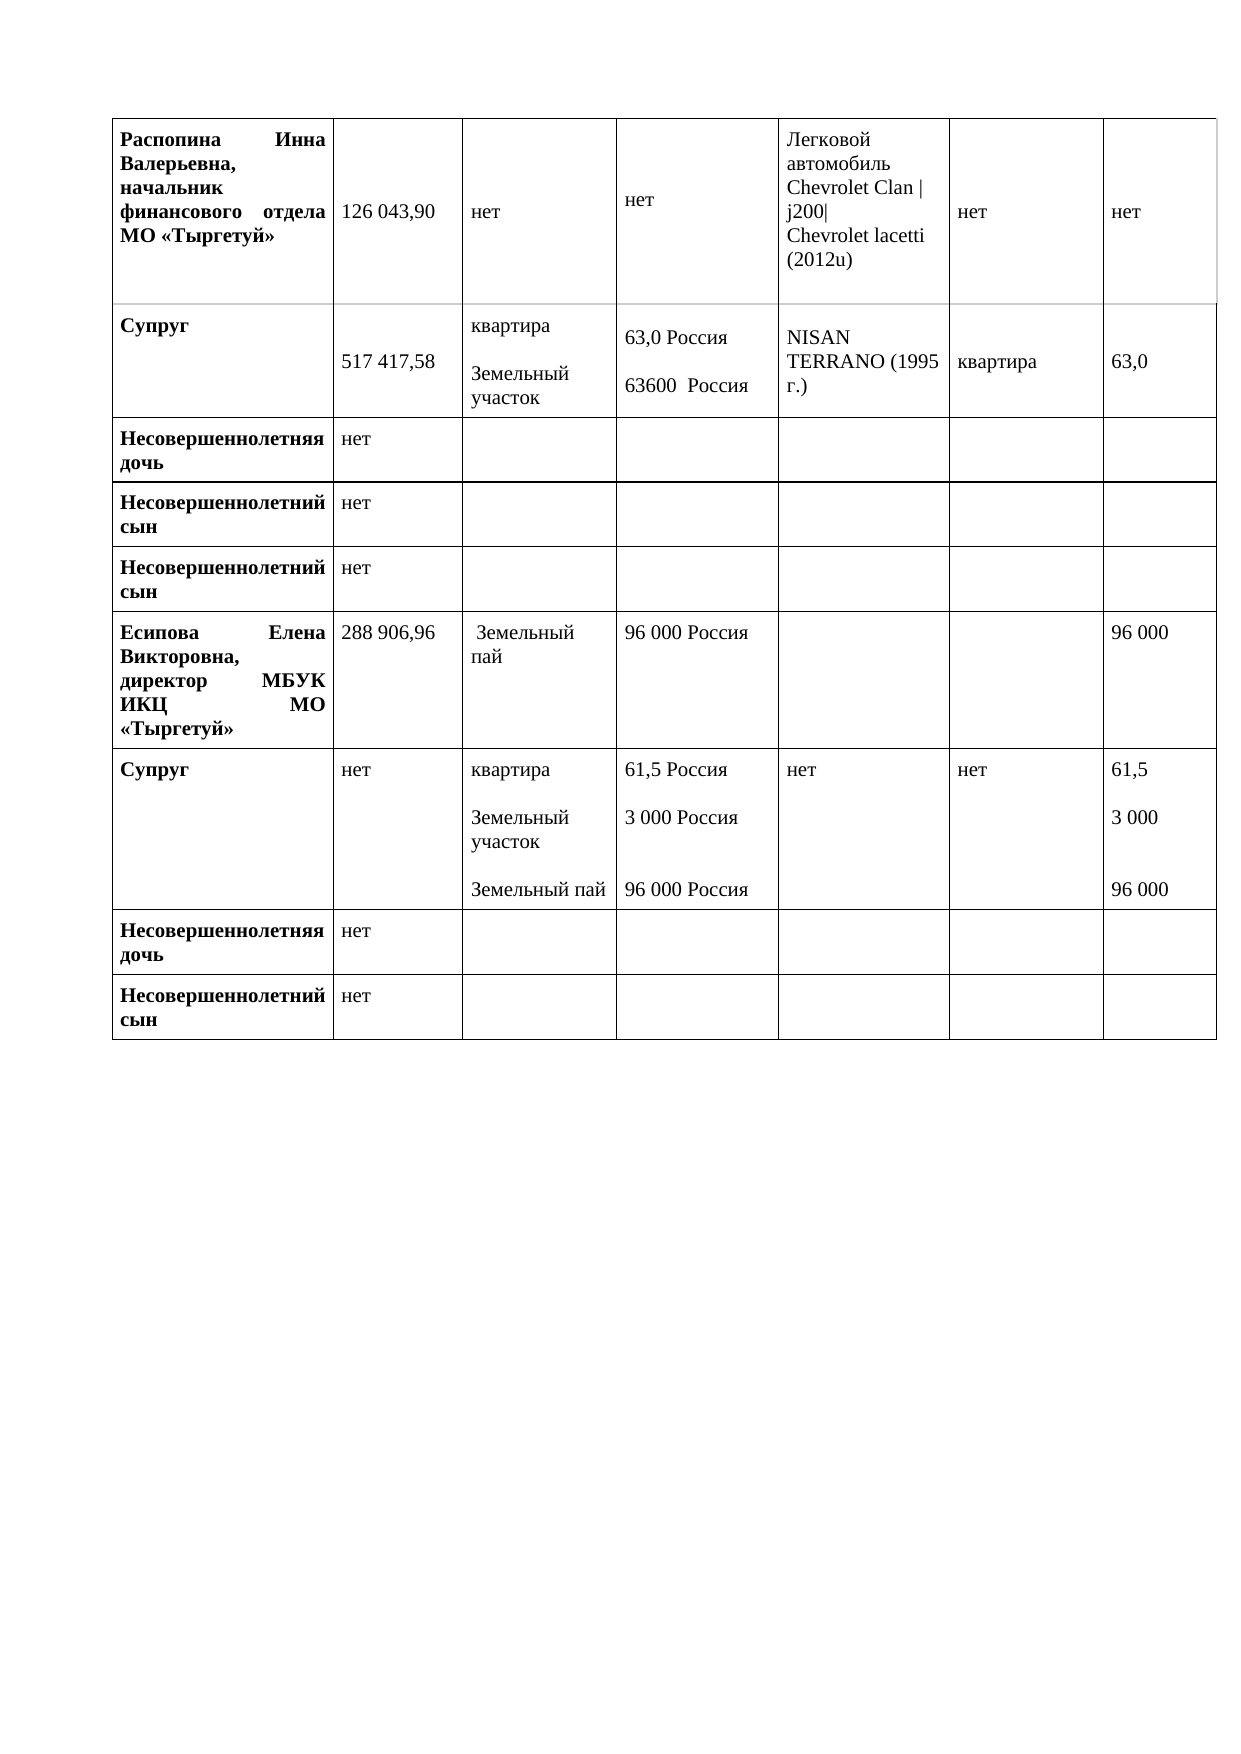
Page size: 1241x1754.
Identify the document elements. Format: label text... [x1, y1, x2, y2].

table_cell [950, 975, 1103, 1039]
table_cell [1104, 975, 1216, 1039]
table_cell нет [950, 119, 1103, 303]
table_cell Несовершеннолетняя дочь [113, 418, 333, 481]
table_cell [779, 483, 949, 546]
table_cell [779, 418, 949, 481]
table_cell [463, 547, 616, 611]
table_cell нет [334, 910, 462, 974]
table_cell 61,5 Россия 3 000 Россия 96 000 Россия [617, 749, 778, 909]
table_cell [463, 975, 616, 1039]
table_cell Супруг [113, 305, 333, 417]
table_cell [617, 418, 778, 481]
table_cell квартира Земельный участок Земельный пай [463, 749, 616, 909]
table_cell Несовершеннолетний сын [113, 547, 333, 611]
table_cell нет [334, 547, 462, 611]
table_cell 96 000 [1104, 612, 1216, 748]
table_cell [950, 910, 1103, 974]
table_cell 126 043,90 [334, 119, 462, 303]
table_cell нет [334, 749, 462, 909]
table_cell [617, 547, 778, 611]
table_cell [779, 612, 949, 748]
table_cell 517 417,58 [334, 305, 462, 417]
table_cell [463, 418, 616, 481]
table_cell Супруг [113, 749, 333, 909]
table_cell нет [950, 749, 1103, 909]
table_cell нет [334, 483, 462, 546]
table_cell [779, 910, 949, 974]
table_cell нет [617, 119, 778, 303]
table_cell [950, 547, 1103, 611]
table_cell Есипова Елена Викторовна, директор МБУК ИКЦ МО «Тыргетуй» [113, 612, 333, 748]
table_cell нет [463, 119, 616, 303]
table_cell 288 906,96 [334, 612, 462, 748]
table_cell [463, 483, 616, 546]
table_cell Легковой автомобиль Chevrolet Clan |j200| Chevrolet lacetti (2012u) [779, 119, 949, 303]
table_cell 61,5 3 000 96 000 [1104, 749, 1216, 909]
table_cell [950, 612, 1103, 748]
table_cell нет [334, 975, 462, 1039]
table_cell [617, 910, 778, 974]
table_cell [779, 975, 949, 1039]
table_cell [950, 483, 1103, 546]
table_cell квартира [950, 305, 1103, 417]
table_cell [950, 418, 1103, 481]
table_cell Несовершеннолетняя дочь [113, 910, 333, 974]
table_cell [1104, 910, 1216, 974]
table_cell [617, 975, 778, 1039]
table_cell [1104, 547, 1216, 611]
table_cell квартира Земельный участок [463, 305, 616, 417]
table_cell [1104, 483, 1216, 546]
table_cell нет [334, 418, 462, 481]
table_cell 63,0 Россия 63600 Россия [617, 305, 778, 417]
table_cell нет [1104, 119, 1216, 303]
table_cell Распопина Инна Валерьевна, начальник финансового отдела МО «Тыргетуй» [113, 119, 333, 303]
table_cell NISAN TERRANO (.) [779, 305, 949, 417]
table_cell нет [779, 749, 949, 909]
table_cell Несовершеннолетний сын [113, 483, 333, 546]
table_cell Земельный пай [463, 612, 616, 748]
table_cell 96 000 Россия [617, 612, 778, 748]
table_cell 63,0 [1104, 305, 1216, 417]
table_cell [779, 547, 949, 611]
table_cell [463, 910, 616, 974]
table_cell Несовершеннолетний сын [113, 975, 333, 1039]
table_cell [1104, 418, 1216, 481]
table_cell [617, 483, 778, 546]
